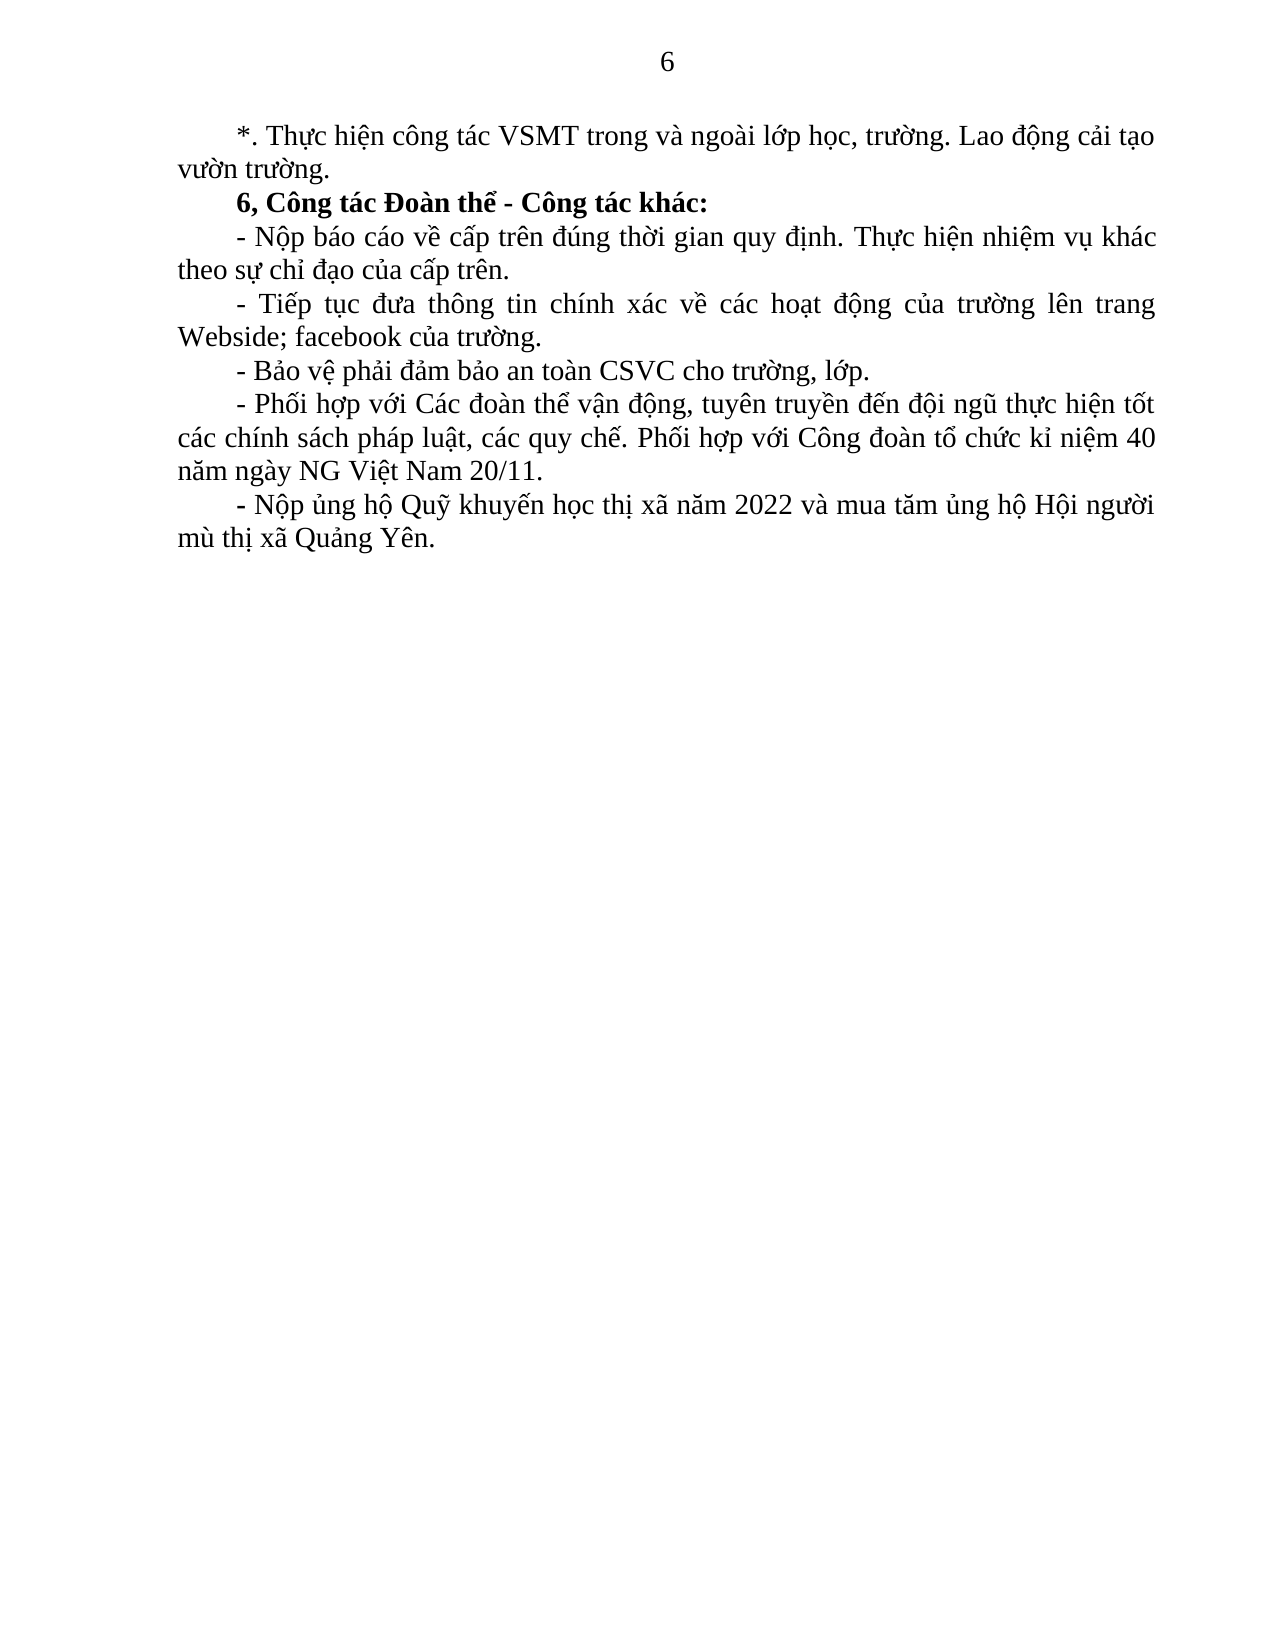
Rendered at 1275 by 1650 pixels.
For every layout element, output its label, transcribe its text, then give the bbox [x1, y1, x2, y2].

text - Bảo vệ phải đảm bảo an toàn CSVC cho trường, lớp. [177, 353, 1157, 386]
text - Nộp ủng hộ Quỹ khuyến học thị xã năm 2022 và mua tăm ủng hộ Hội người mù thị xã Quảng Yên. [177, 487, 1157, 554]
text - Tiếp tục đưa thông tin chính xác về các hoạt động của trường lên trang Webside; facebook của trường. [177, 286, 1157, 353]
text - Nộp báo cáo về cấp trên đúng thời gian quy định. Thực hiện nhiệm vụ khác theo sự chỉ đạo của cấp trên. [177, 219, 1157, 286]
text *. Thực hiện công tác VSMT trong và ngoài lớp học, trường. Lao động cải tạo vườn trường. [177, 118, 1157, 185]
text - Phối hợp với Các đoàn thể vận động, tuyên truyền đến đội ngũ thực hiện tốt các chính sách pháp luật, các quy chế. Phối hợp với Công đoàn tổ chức kỉ niệm 40 năm ngày NG Việt Nam 20/11. [177, 386, 1157, 487]
text 6, Công tác Đoàn thể - Công tác khác: [177, 185, 1157, 219]
